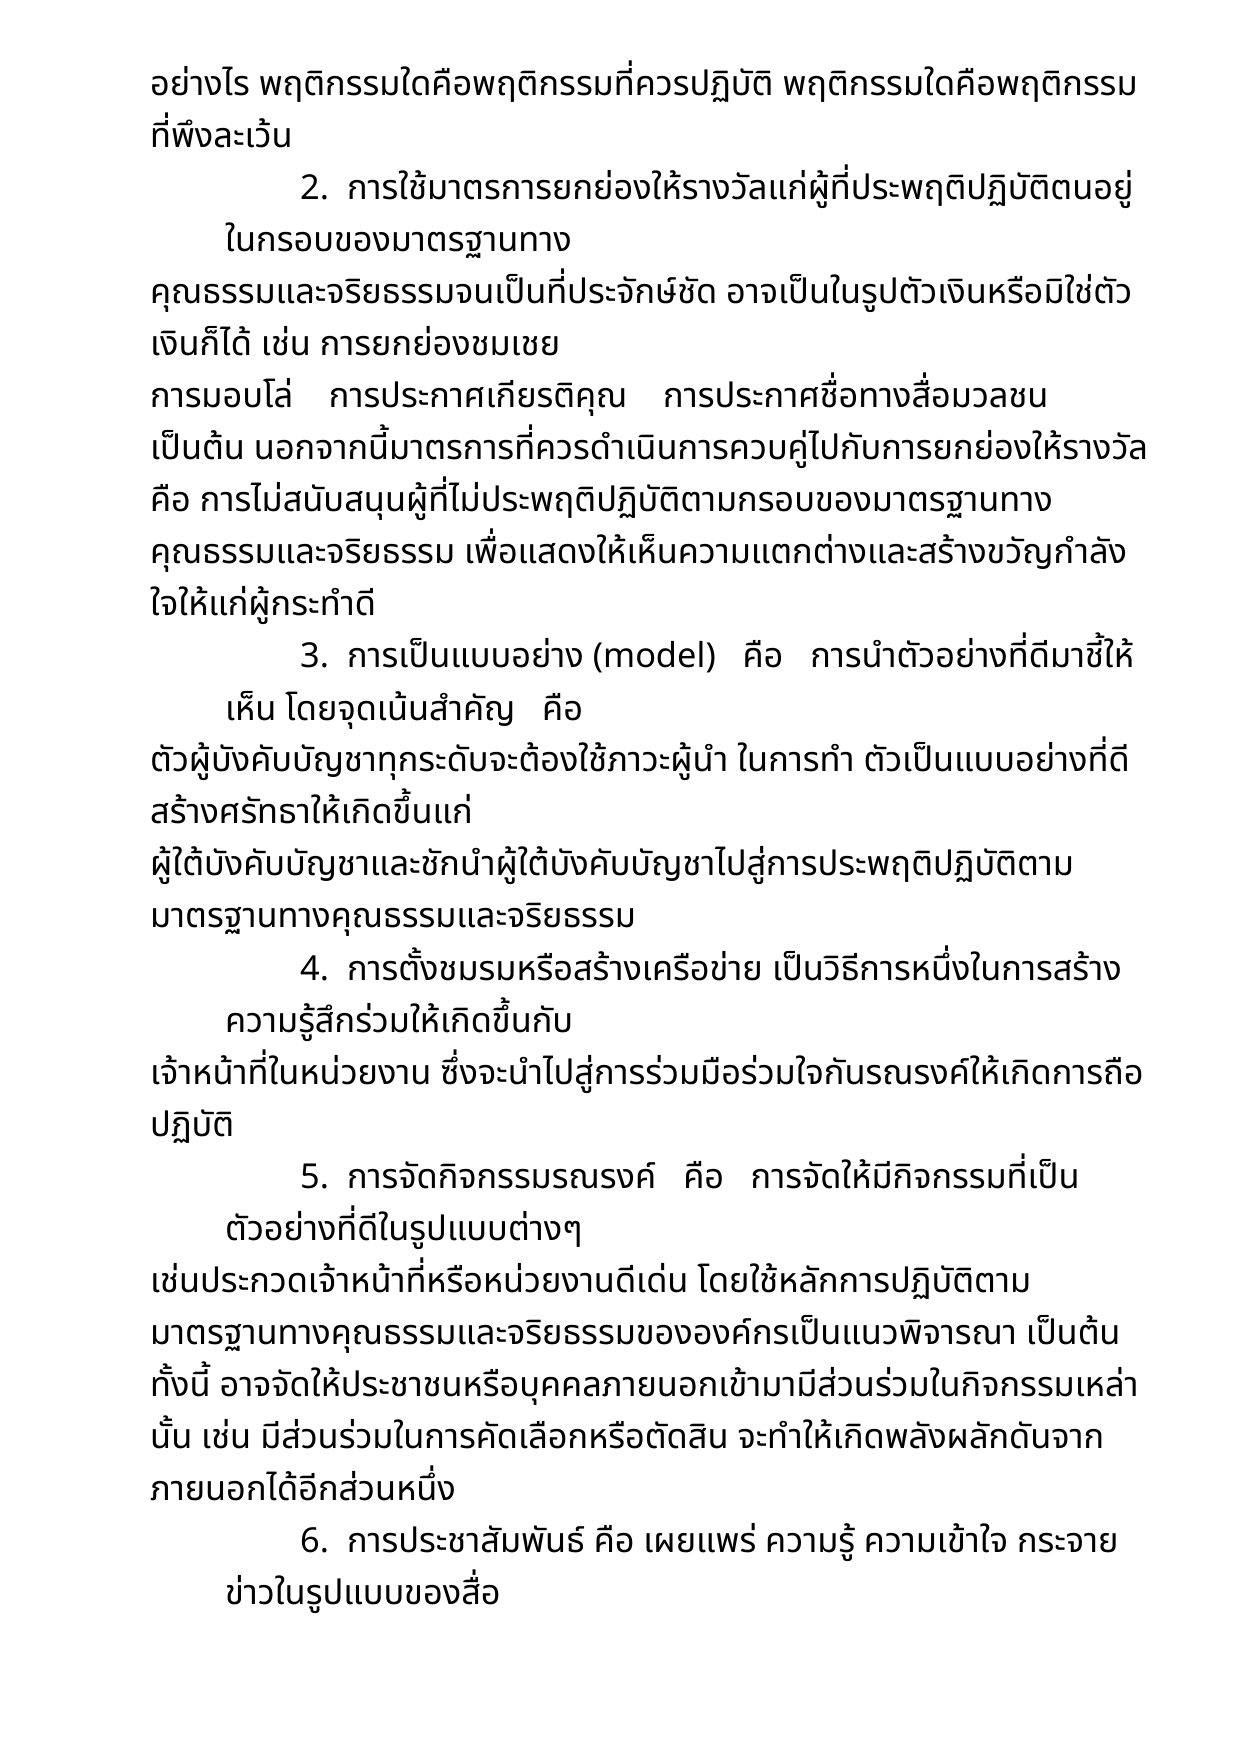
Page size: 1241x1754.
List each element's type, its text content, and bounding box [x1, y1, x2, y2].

text คุณธรรมและจริยธรรมจนเป็นที่ประจักษ์ชัด อาจเป็นในรูปตัวเงินหรือมิใช่ตัวเงินก็ได้ เช่น การยกย่องชมเชย [150, 267, 1152, 371]
text 3. การเป็นแบบอย่าง (model) คือ การนำตัวอย่างที่ดีมาชี้ให้เห็น โดยจุดเน้นสำคัญ คือ [225, 631, 1152, 735]
text 4. การตั้งชมรมหรือสร้างเครือข่าย เป็นวิธีการหนึ่งในการสร้างความรู้สึกร่วมให้เกิดขึ้นกับ [225, 943, 1152, 1048]
text 6. การประชาสัมพันธ์ คือ เผยแพร่ ความรู้ ความเข้าใจ กระจายข่าวในรูปแบบของสื่อ [225, 1516, 1152, 1620]
text เจ้าหน้าที่ในหน่วยงาน ซึ่งจะนำไปสู่การร่วมมือร่วมใจกันรณรงค์ให้เกิดการถือปฏิบัติ [150, 1048, 1152, 1152]
text การมอบโล่ การประกาศเกียรติคุณ การประกาศชื่อทางสื่อมวลชน เป็นต้น นอกจากนี้มาตรการที่ควรดำเนินการควบคู่ไปกับการยกย่องให้รางวัล คือ การไม่สนับสนุนผู้ที่ไม่ประพฤติปฏิบัติตามกรอบของมาตรฐานทางคุณธรรมและจริยธรรม เพื่อแสดงให้เห็นความแตกต่างและสร้างขวัญกำลังใจให้แก่ผู้กระทำดี [150, 371, 1152, 631]
text เช่นประกวดเจ้าหน้าที่หรือหน่วยงานดีเด่น โดยใช้หลักการปฏิบัติตามมาตรฐานทางคุณธรรมและจริยธรรมขององค์กรเป็นแนวพิจารณา เป็นต้น ทั้งนี้ อาจจัดให้ประชาชนหรือบุคคลภายนอกเข้ามามีส่วนร่วมในกิจกรรมเหล่านั้น เช่น มีส่วนร่วมในการคัดเลือกหรือตัดสิน จะทำให้เกิดพลังผลักดันจากภายนอกได้อีกส่วนหนึ่ง [150, 1256, 1152, 1516]
text 5. การจัดกิจกรรมรณรงค์ คือ การจัดให้มีกิจกรรมที่เป็นตัวอย่างที่ดีในรูปแบบต่างๆ [225, 1152, 1152, 1256]
text ตัวผู้บังคับบัญชาทุกระดับจะต้องใช้ภาวะผู้นำ ในการทำ ตัวเป็นแบบอย่างที่ดี สร้างศรัทธาให้เกิดขึ้นแก่ [150, 735, 1152, 839]
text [150, 59, 1152, 163]
text ผู้ใต้บังคับบัญชาและชักนำผู้ใต้บังคับบัญชาไปสู่การประพฤติปฏิบัติตามมาตรฐานทางคุณธรรมและจริยธรรม [150, 839, 1152, 943]
text 2. การใช้มาตรการยกย่องให้รางวัลแก่ผู้ที่ประพฤติปฏิบัติตนอยู่ในกรอบของมาตรฐานทาง [225, 163, 1152, 267]
